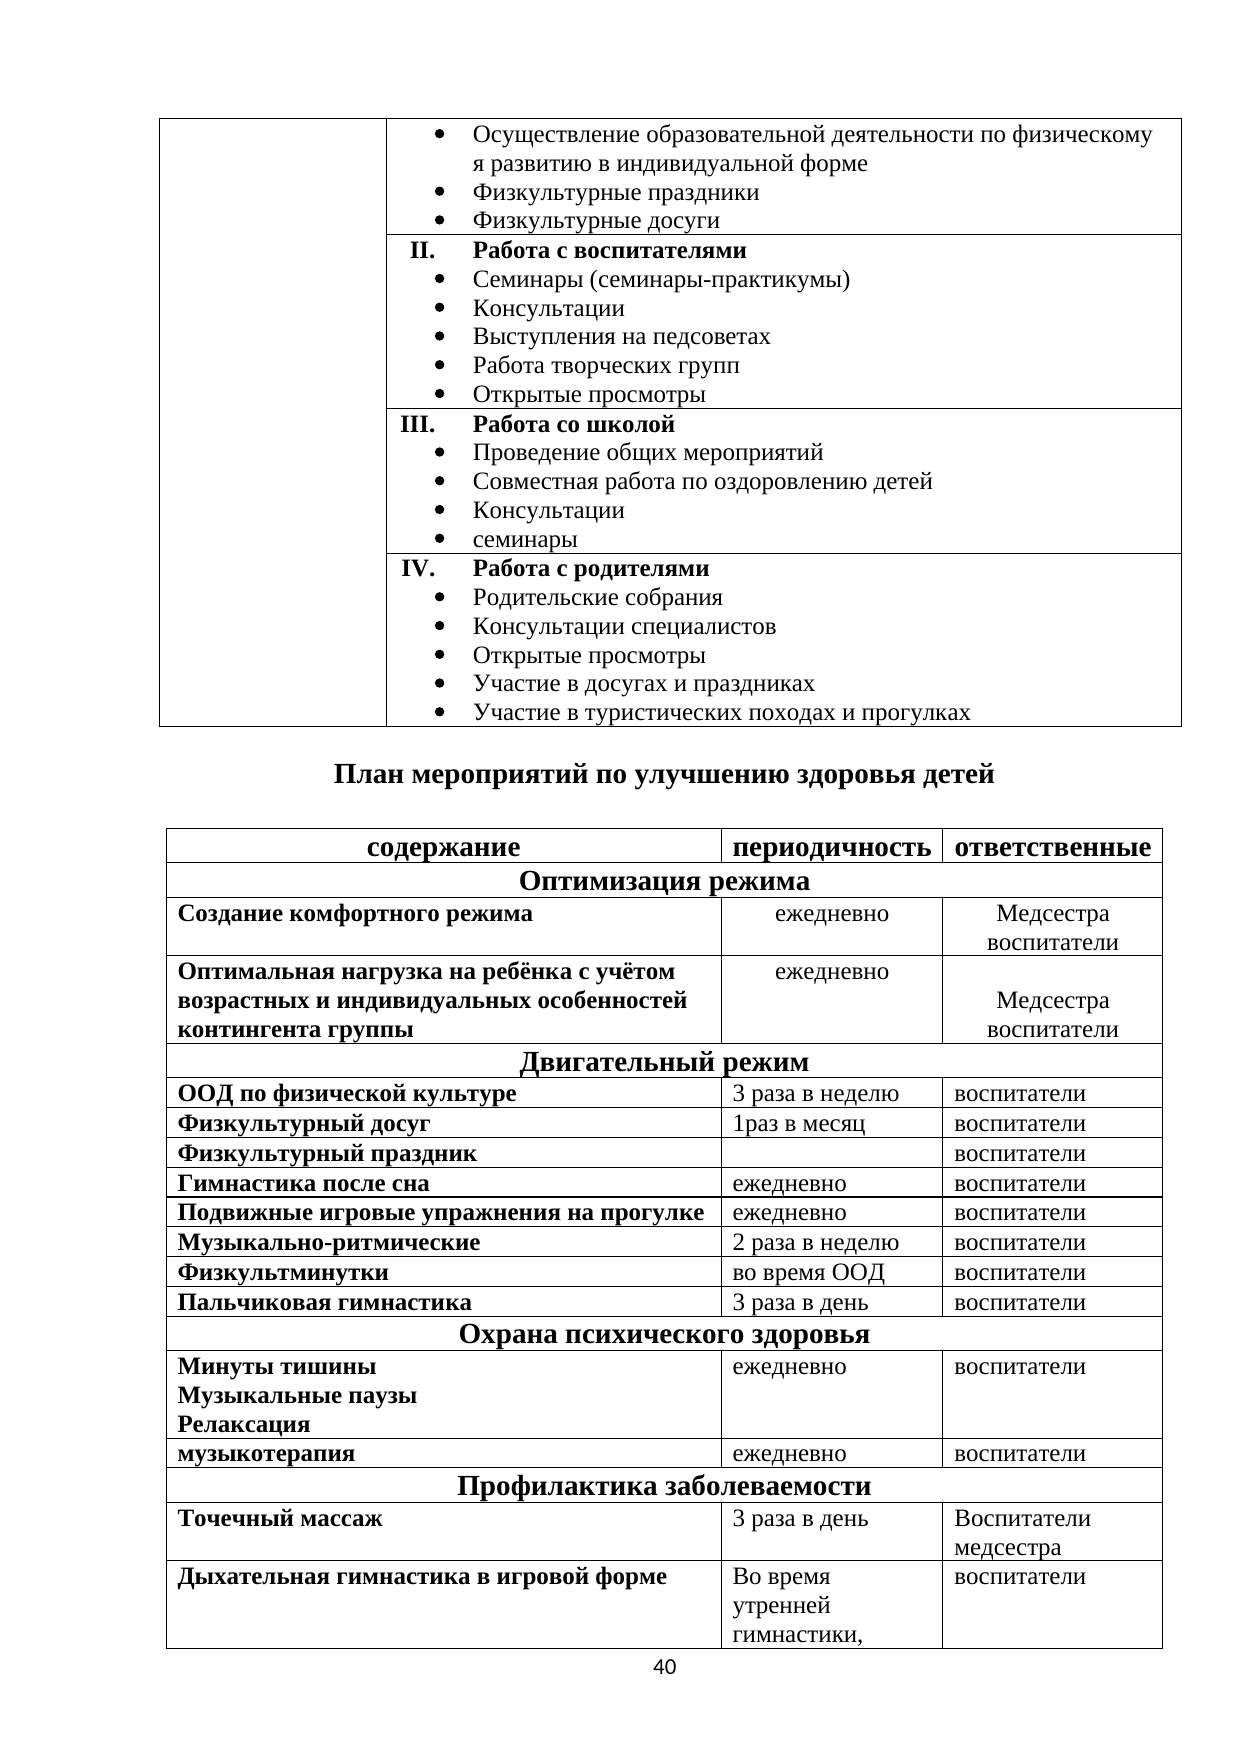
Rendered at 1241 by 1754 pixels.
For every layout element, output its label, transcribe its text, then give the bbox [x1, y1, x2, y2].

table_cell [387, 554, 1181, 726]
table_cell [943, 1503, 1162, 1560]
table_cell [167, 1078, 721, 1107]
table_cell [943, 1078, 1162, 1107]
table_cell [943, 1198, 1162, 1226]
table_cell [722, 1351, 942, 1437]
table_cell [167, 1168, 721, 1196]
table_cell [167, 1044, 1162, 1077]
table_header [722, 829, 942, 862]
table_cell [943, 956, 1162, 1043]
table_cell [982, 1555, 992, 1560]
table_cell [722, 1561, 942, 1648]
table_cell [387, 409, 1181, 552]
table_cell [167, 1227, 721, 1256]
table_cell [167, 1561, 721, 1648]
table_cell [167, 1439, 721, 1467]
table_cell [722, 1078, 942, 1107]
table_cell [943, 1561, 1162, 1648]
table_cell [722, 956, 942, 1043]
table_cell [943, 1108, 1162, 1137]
text План мероприятий по улучшению здоровья детей [177, 756, 1152, 789]
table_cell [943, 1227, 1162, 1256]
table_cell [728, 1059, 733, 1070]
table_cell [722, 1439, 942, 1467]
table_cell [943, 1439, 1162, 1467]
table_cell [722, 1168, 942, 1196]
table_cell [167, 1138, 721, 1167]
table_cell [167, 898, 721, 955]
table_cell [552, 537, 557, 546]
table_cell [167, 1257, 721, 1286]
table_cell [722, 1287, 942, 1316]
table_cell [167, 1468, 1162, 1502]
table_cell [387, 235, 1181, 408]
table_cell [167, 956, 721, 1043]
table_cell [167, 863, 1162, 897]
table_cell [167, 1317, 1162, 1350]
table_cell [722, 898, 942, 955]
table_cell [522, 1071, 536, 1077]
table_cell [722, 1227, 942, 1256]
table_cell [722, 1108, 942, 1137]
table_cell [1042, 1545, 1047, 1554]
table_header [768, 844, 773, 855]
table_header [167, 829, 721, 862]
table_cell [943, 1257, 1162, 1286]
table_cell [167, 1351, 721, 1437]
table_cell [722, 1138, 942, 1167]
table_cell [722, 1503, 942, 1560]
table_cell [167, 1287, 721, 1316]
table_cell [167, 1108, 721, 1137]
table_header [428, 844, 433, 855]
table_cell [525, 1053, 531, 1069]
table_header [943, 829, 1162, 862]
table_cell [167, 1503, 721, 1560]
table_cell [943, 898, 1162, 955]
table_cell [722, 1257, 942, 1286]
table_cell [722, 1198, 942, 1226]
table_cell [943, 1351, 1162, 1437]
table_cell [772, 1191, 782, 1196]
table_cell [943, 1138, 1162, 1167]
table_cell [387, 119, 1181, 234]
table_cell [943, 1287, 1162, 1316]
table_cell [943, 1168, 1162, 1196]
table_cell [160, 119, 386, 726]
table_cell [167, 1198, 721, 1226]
